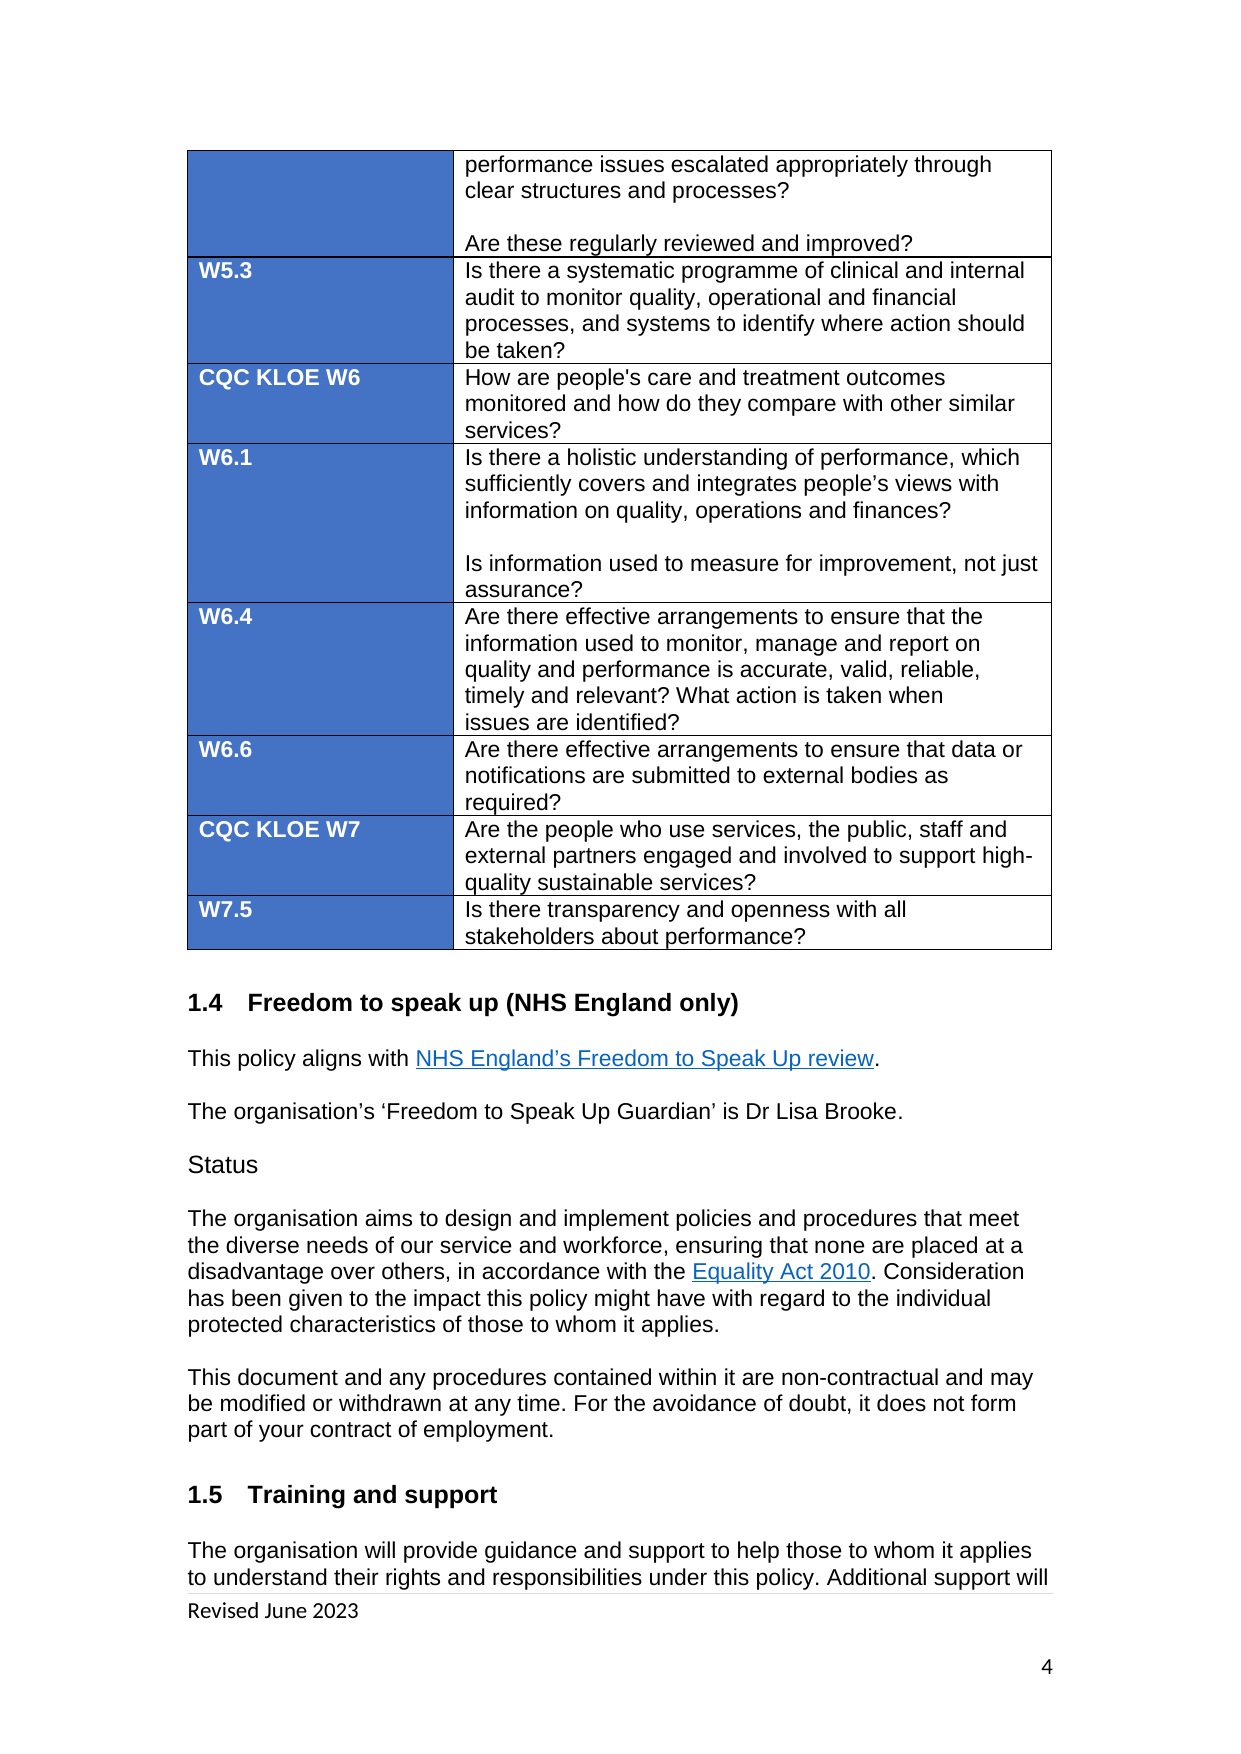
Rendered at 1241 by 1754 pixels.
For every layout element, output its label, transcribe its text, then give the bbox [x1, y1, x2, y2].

table_cell W6.4 [188, 603, 453, 735]
table_cell W5.3 [188, 258, 453, 363]
subtitle Training and support [187, 1480, 1053, 1509]
table_cell Are the people who use services, the public, staff and external partners engaged and involved to support high-quality sustainable services? [454, 816, 1051, 895]
text The organisation aims to design and implement policies and procedures that meet the diverse needs of our service and workforce, ensuring that none are placed at a disadvantage over others, in accordance with the Equality Act 2010. Consideration has been given to the impact this policy might have with regard to the individual protected characteristics of those to whom it applies. [187, 1205, 1053, 1337]
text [187, 1537, 1053, 1590]
table_cell CQC KLOE W6 [188, 364, 453, 443]
table_cell Are there effective arrangements to ensure that the information used to monitor, manage and report on quality and performance is accurate, valid, reliable, timely and relevant? What action is taken when issues are identified? [454, 603, 1051, 735]
table_cell W6.1 [188, 444, 453, 602]
text The organisation’s ‘Freedom to Speak Up Guardian’ is Dr Lisa Brooke. [187, 1098, 1053, 1124]
text This document and any procedures contained within it are non-contractual and may be modified or withdrawn at any time. For the avoidance of doubt, it does not form part of your contract of employment. [187, 1363, 1053, 1443]
subtitle Freedom to speak up (NHS England only) [187, 987, 1053, 1016]
table_cell W5.1 [188, 151, 453, 256]
table_cell W7.5 [188, 896, 453, 949]
text This policy aligns with NHS England’s Freedom to Speak Up review. [187, 1045, 1053, 1071]
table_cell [454, 151, 1051, 256]
table_cell Is there a holistic understanding of performance, which sufficiently covers and integrates people’s views with information on quality, operations and finances? Is information used to measure for improvement, not just assurance? [454, 444, 1051, 602]
table_cell Is there transparency and openness with all stakeholders about performance? [454, 896, 1051, 949]
table_cell W6.6 [188, 736, 453, 815]
table_cell How are people's care and treatment outcomes monitored and how do they compare with other similar services? [454, 364, 1051, 443]
table_cell Are there effective arrangements to ensure that data or notifications are submitted to external bodies as required? [454, 736, 1051, 815]
table_cell CQC KLOE W7 [188, 816, 453, 895]
table_cell Is there a systematic programme of clinical and internal audit to monitor quality, operational and financial processes, and systems to identify where action should be taken? [454, 258, 1051, 363]
text Status [187, 1150, 1053, 1179]
